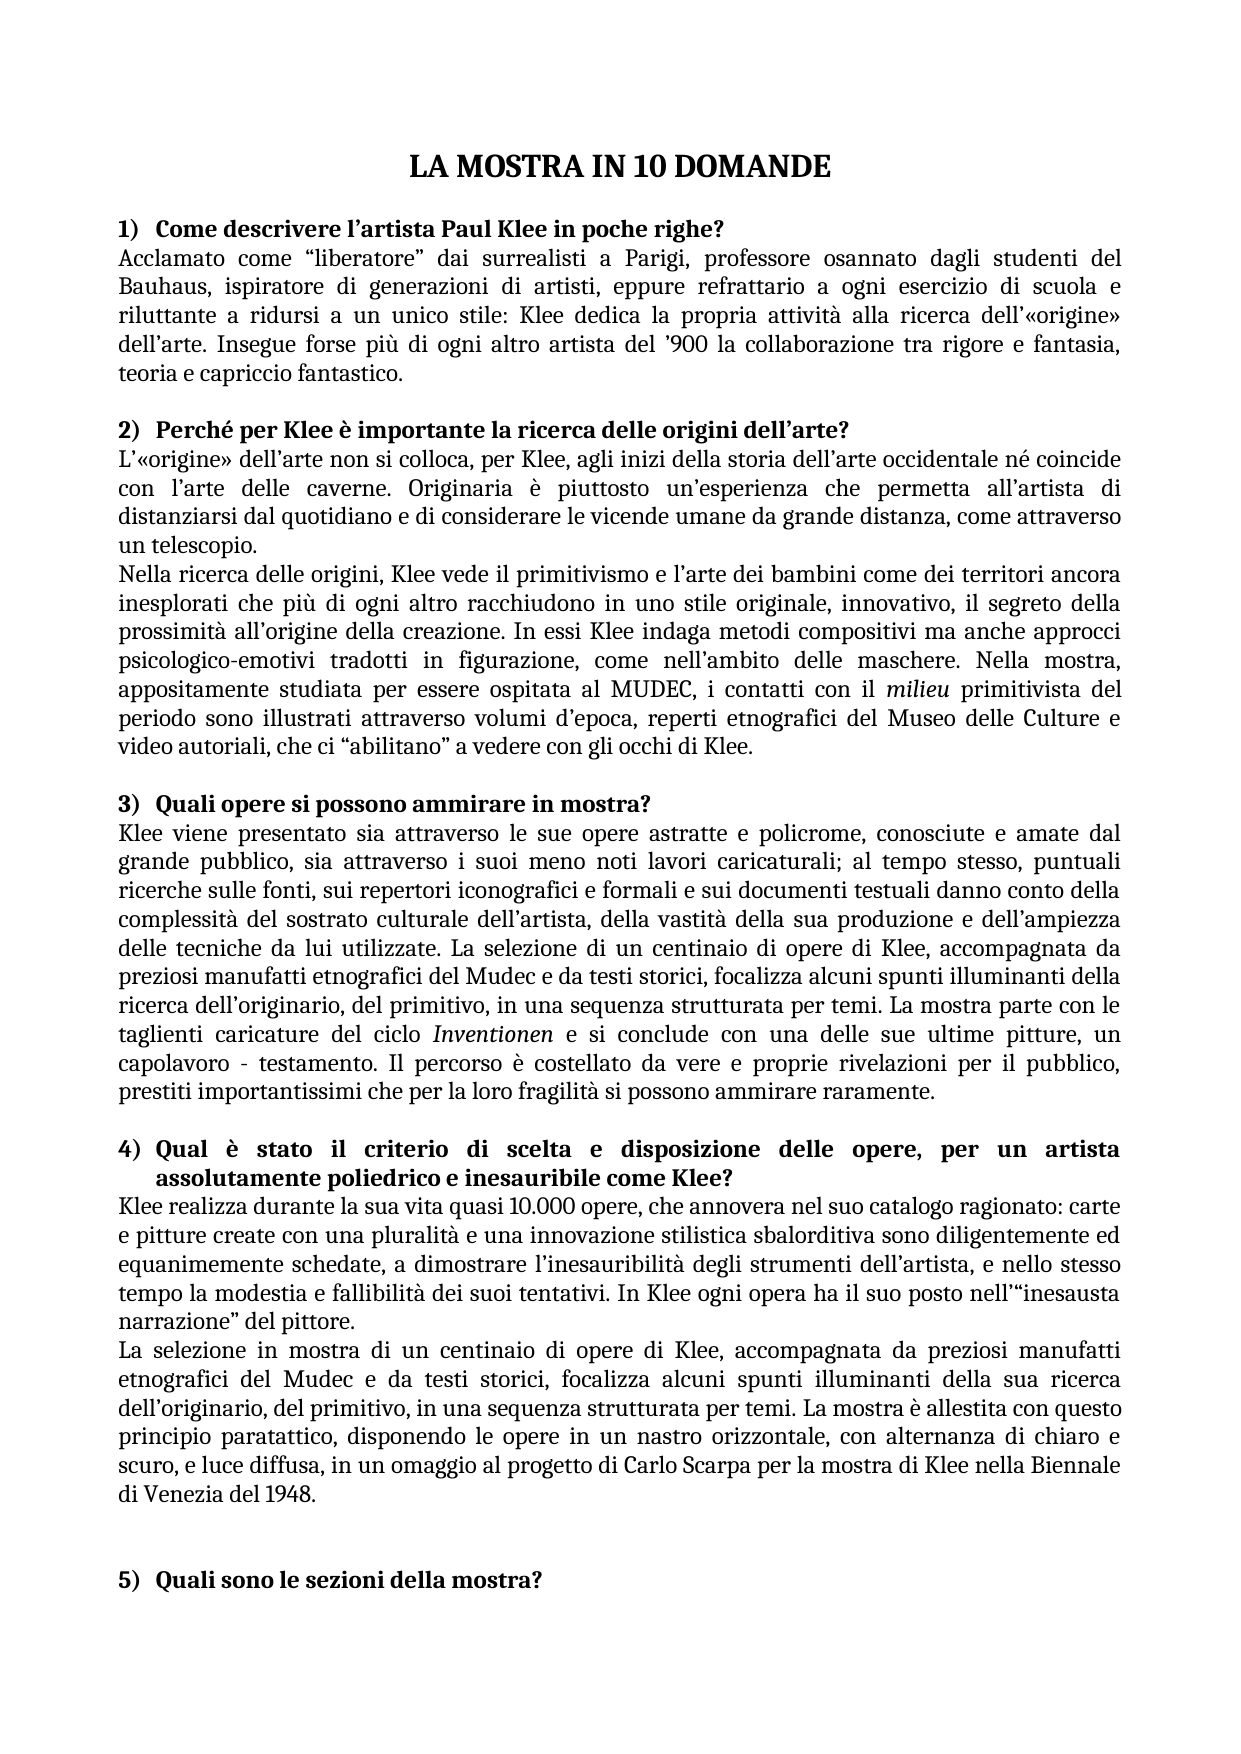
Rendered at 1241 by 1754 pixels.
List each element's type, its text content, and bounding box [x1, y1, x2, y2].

text Klee realizza durante la sua vita quasi 10.000 opere, che annovera nel suo catalogo ragionato: carte e pitture create con una pluralità e una innovazione stilistica sbalorditiva sono diligentemente ed equanimemente schedate, a dimostrare l’inesauribilità degli strumenti dell’artista, e nello stesso tempo la modestia e fallibilità dei suoi tentativi. In Klee ogni opera ha il suo posto nell’“inesausta narrazione” del pittore. [118, 1192, 1122, 1336]
text L’«origine» dell’arte non si colloca, per Klee, agli inizi della storia dell’arte occidentale né coincide con l’arte delle caverne. Originaria è piuttosto un’esperienza che permetta all’artista di distanziarsi dal quotidiano e di considerare le vicende umane da grande distanza, come attraverso un telescopio. [118, 445, 1122, 560]
text Nella ricerca delle origini, Klee vede il primitivismo e l’arte dei bambini come dei territori ancora inesplorati che più di ogni altro racchiudono in uno stile originale, innovativo, il segreto della prossimità all’origine della creazione. In essi Klee indaga metodi compositivi ma anche approcci psicologico-emotivi tradotti in figurazione, come nell’ambito delle maschere. Nella mostra, appositamente studiata per essere ospitata al MUDEC, i contatti con il milieu primitivista del periodo sono illustrati attraverso volumi d’epoca, reperti etnografici del Museo delle Culture e video autoriali, che ci “abilitano” a vedere con gli occhi di Klee. [118, 560, 1122, 761]
text La selezione in mostra di un centinaio di opere di Klee, accompagnata da preziosi manufatti etnografici del Mudec e da testi storici, focalizza alcuni spunti illuminanti della sua ricerca dell’originario, del primitivo, in una sequenza strutturata per temi. La mostra è allestita con questo principio paratattico, disponendo le opere in un nastro orizzontale, con alternanza di chiaro e scuro, e luce diffusa, in un omaggio al progetto di Carlo Scarpa per la mostra di Klee nella Biennale di Venezia del 1948. [118, 1336, 1122, 1508]
list Perché per Klee è importante la ricerca delle origini dell’arte? [118, 416, 1122, 445]
text Acclamato come “liberatore” dai surrealisti a Parigi, professore osannato dagli studenti del Bauhaus, ispiratore di generazioni di artisti, eppure refrattario a ogni esercizio di scuola e riluttante a ridursi a un unico stile: Klee dedica la propria attività alla ricerca dell’«origine» dell’arte. Insegue forse più di ogni altro artista del ’900 la collaborazione tra rigore e fantasia, teoria e capriccio fantastico. [118, 243, 1122, 387]
list Quali sono le sezioni della mostra? [118, 1566, 1122, 1595]
list Quali opere si possono ammirare in mostra? [118, 790, 1122, 818]
text LA MOSTRA IN 10 DOMANDE [118, 148, 1122, 186]
text Klee viene presentato sia attraverso le sue opere astratte e policrome, conosciute e amate dal grande pubblico, sia attraverso i suoi meno noti lavori caricaturali; al tempo stesso, puntuali ricerche sulle fonti, sui repertori iconografici e formali e sui documenti testuali danno conto della complessità del sostrato culturale dell’artista, della vastità della sua produzione e dell’ampiezza delle tecniche da lui utilizzate. La selezione di un centinaio di opere di Klee, accompagnata da preziosi manufatti etnografici del Mudec e da testi storici, focalizza alcuni spunti illuminanti della ricerca dell’originario, del primitivo, in una sequenza strutturata per temi. La mostra parte con le taglienti caricature del ciclo Inventionen e si conclude con una delle sue ultime pitture, un capolavoro - testamento. Il percorso è costellato da vere e proprie rivelazioni per il pubblico, prestiti importantissimi che per la loro fragilità si possono ammirare raramente. [118, 818, 1122, 1106]
list Qual è stato il criterio di scelta e disposizione delle opere, per un artista assolutamente poliedrico e inesauribile come Klee? [118, 1135, 1122, 1192]
list Come descrivere l’artista Paul Klee in poche righe? [118, 215, 1123, 243]
